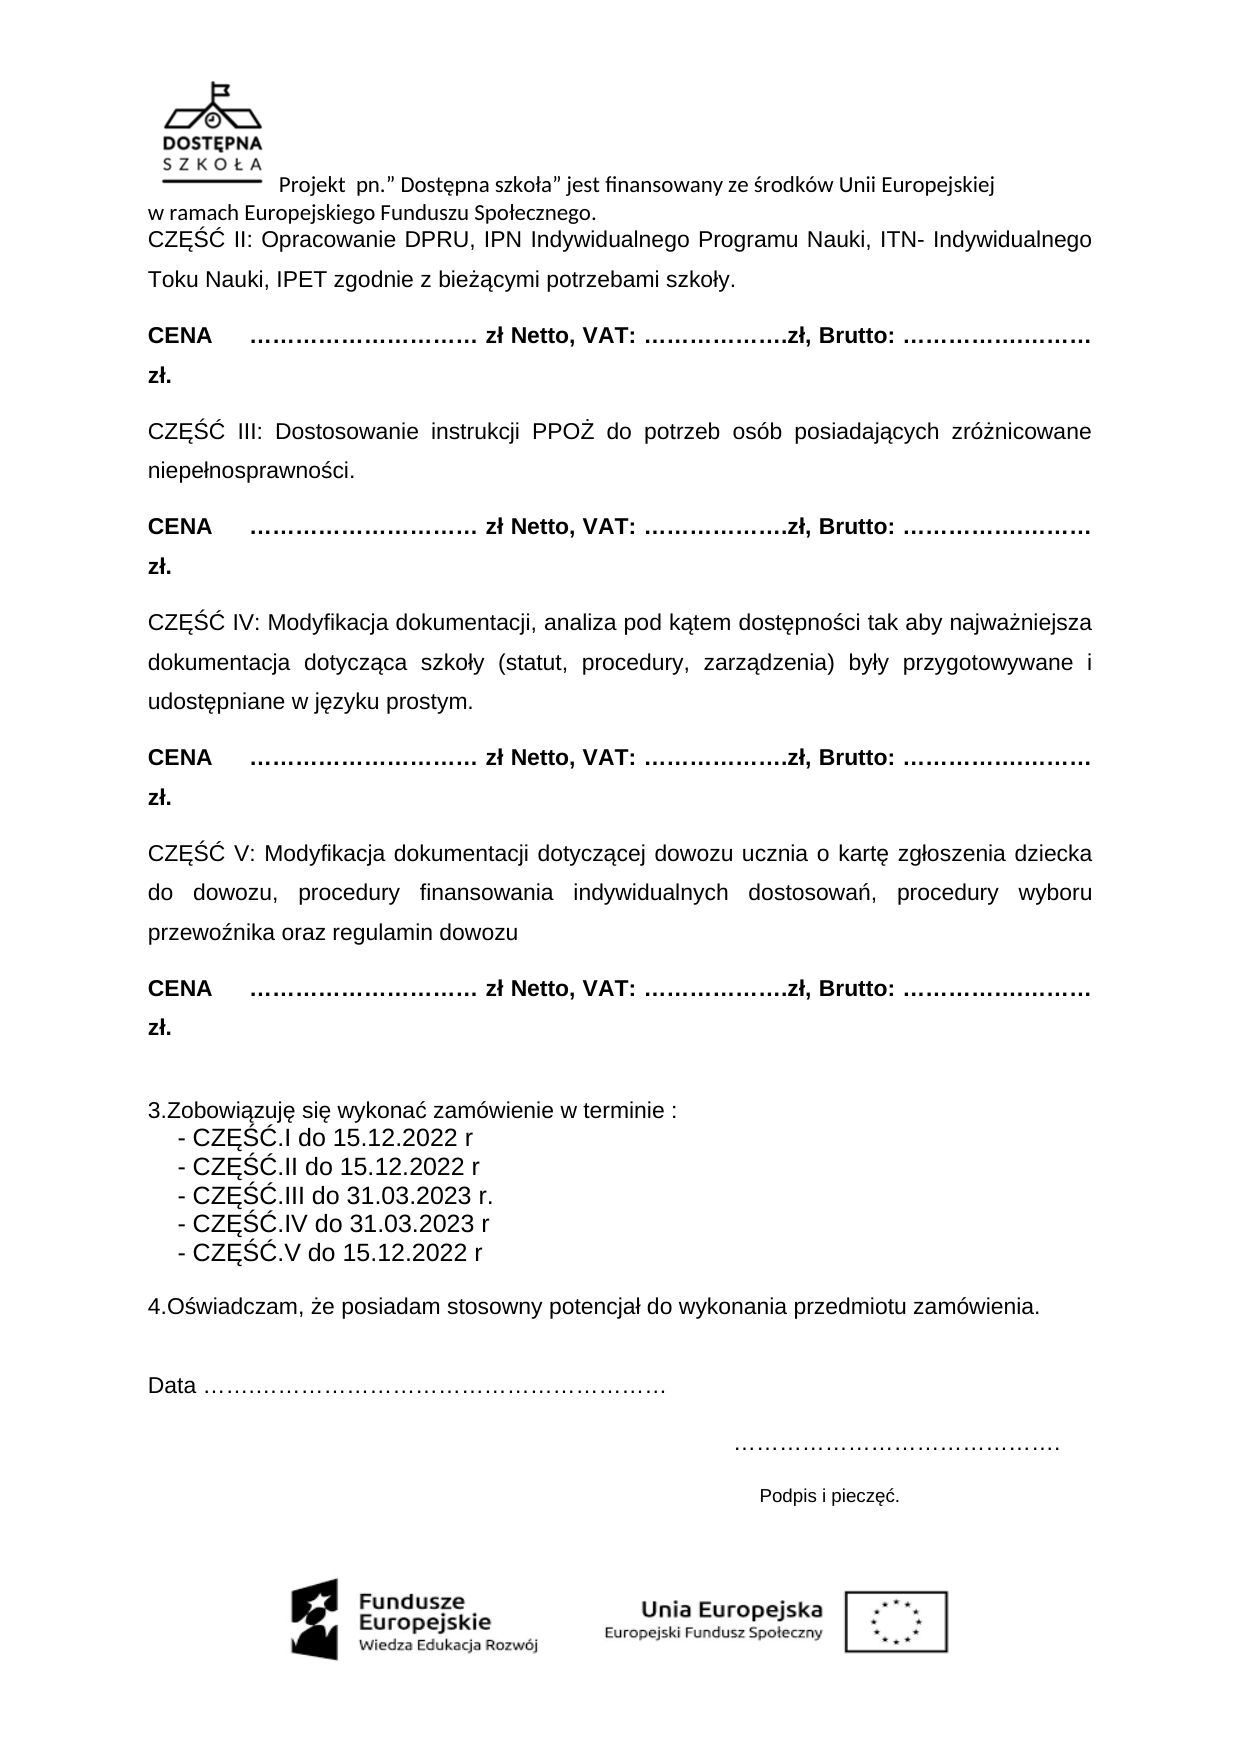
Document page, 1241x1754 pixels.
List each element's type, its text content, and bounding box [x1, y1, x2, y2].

text - CZĘŚĆ.V do 15.12.2022 r [177, 1238, 1093, 1267]
text CENA ………………………… zł Netto, VAT: ……………….zł, Brutto: …………….………zł. [148, 513, 1093, 579]
text CZĘŚĆ V: Modyfikacja dokumentacji dotyczącej dowozu ucznia o kartę zgłoszenia dziecka do dowozu, procedury finansowania indywidualnych dostosowań, procedury wyboru przewoźnika oraz regulamin dowozu [148, 840, 1093, 945]
text CZĘŚĆ III: Dostosowanie instrukcji PPOŻ do potrzeb osób posiadających zróżnicowane niepełnosprawności. [148, 418, 1093, 483]
text CENA ………………………… zł Netto, VAT: ……………….zł, Brutto: …………….………zł. [148, 322, 1093, 388]
text Data …….……………………………………………… [148, 1372, 1093, 1399]
text Podpis i pieczęć. [148, 1484, 1093, 1506]
text 3.Zobowiązuję się wykonać zamówienie w terminie : [148, 1097, 1091, 1123]
text - CZĘŚĆ.I do 15.12.2022 r [177, 1123, 1093, 1152]
text 4.Oświadczam, że posiadam stosowny potencjał do wykonania przedmiotu zamówienia. [148, 1293, 1093, 1319]
text CZĘŚĆ II: Opracowanie DPRU, IPN Indywidualnego Programu Nauki, ITN- Indywidualnego Toku Nauki, IPET zgodnie z bieżącymi potrzebami szkoły. [148, 226, 1093, 292]
text CZĘŚĆ IV: Modyfikacja dokumentacji, analiza pod kątem dostępności tak aby najważniejsza dokumentacja dotycząca szkoły (statut, procedury, zarządzenia) były przygotowywane i udostępniane w języku prostym. [148, 609, 1093, 714]
text CENA ………………………… zł Netto, VAT: ……………….zł, Brutto: …………….………zł. [148, 975, 1093, 1041]
picture [269, 1558, 971, 1681]
text - CZĘŚĆ.II do 15.12.2022 r [177, 1152, 1093, 1181]
text CENA ………………………… zł Netto, VAT: ……………….zł, Brutto: …………….………zł. [148, 744, 1093, 810]
text ……………………………………. [148, 1428, 1093, 1455]
picture [147, 73, 279, 193]
text - CZĘŚĆ.III do 31.03.2023 r. [177, 1181, 1093, 1209]
text - CZĘŚĆ.IV do 31.03.2023 r [177, 1209, 1093, 1238]
